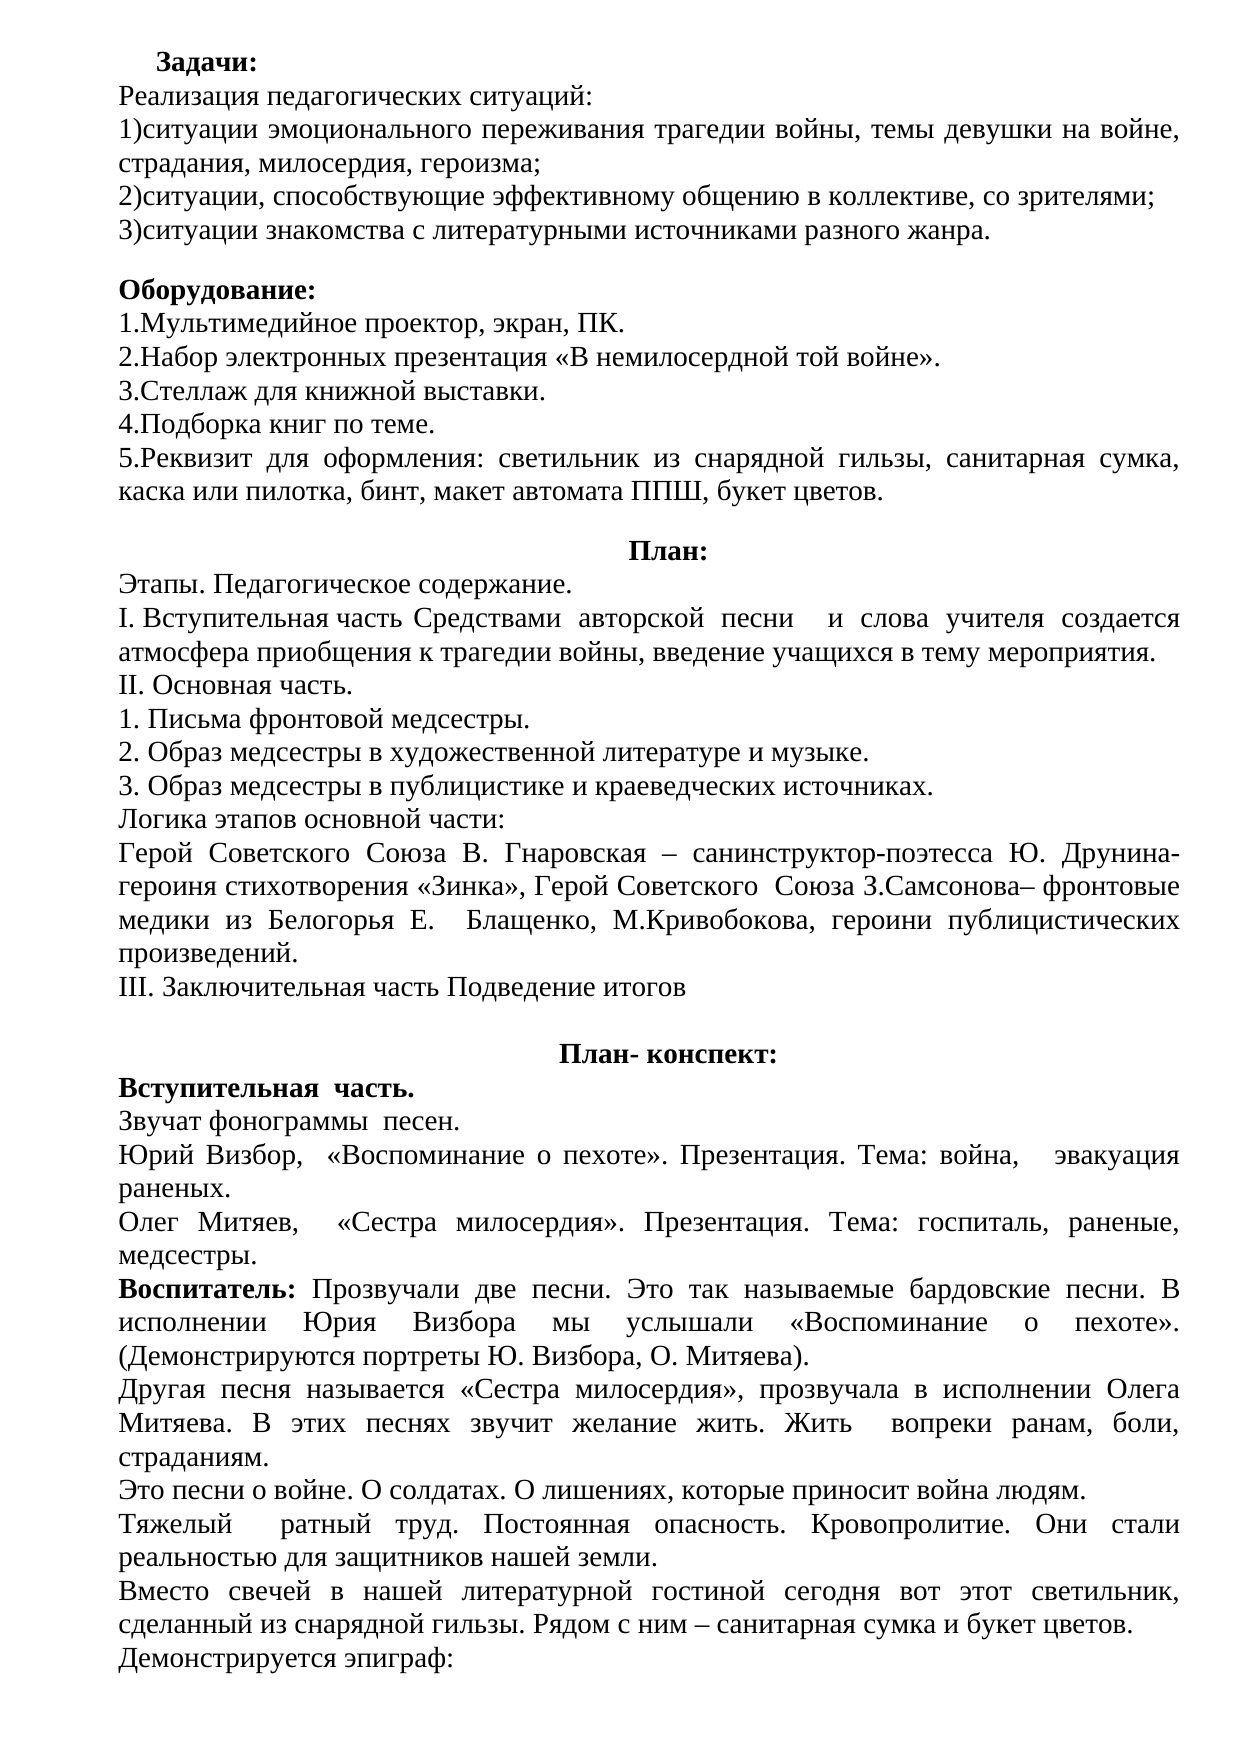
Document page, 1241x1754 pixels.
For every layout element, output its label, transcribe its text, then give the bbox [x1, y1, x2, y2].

text II. Основная часть. [118, 667, 1181, 701]
list III. Заключительная часть Подведение итогов [118, 969, 1181, 1003]
text Другая песня называется «Сестра милосердия», прозвучала в исполнении Олега Митяева. В этих песнях звучит желание жить. Жить вопреки ранам, боли, страданиям. [118, 1372, 1181, 1472]
text 1.Мультимедийное проектор, экран, ПК. [118, 306, 1181, 339]
text Звучат фонограммы песен. [118, 1103, 1181, 1137]
text Этапы. Педагогическое содержание. [118, 567, 1181, 600]
text Воспитатель: Прозвучали две песни. Это так называемые бардовские песни. В исполнении Юрия Визбора мы услышали «Воспоминание о пехоте». (Демонстрируются портреты Ю. Визбора, О. Митяева). [118, 1271, 1181, 1372]
text Юрий Визбор, «Воспоминание о пехоте». Презентация. Тема: война, эвакуация раненых. [118, 1137, 1181, 1204]
text 5.Реквизит для оформления: светильник из снарядной гильзы, санитарная сумка, каска или пилотка, бинт, макет автомата ППШ, букет цветов. [118, 440, 1181, 507]
text 3)ситуации знакомства с литературными источниками разного жанра. [118, 212, 1181, 246]
list План: [156, 533, 1181, 567]
text Реализация педагогических ситуаций: [118, 78, 1181, 111]
text 2. Образ медсестры в художественной литературе и музыке. [118, 734, 1181, 768]
text Вместо свечей в нашей литературной гостиной сегодня вот этот светильник, сделанный из снарядной гильзы. Рядом с ним – санитарная сумка и букет цветов. [118, 1573, 1181, 1640]
text 3. Образ медсестры в публицистике и краеведческих источниках. [118, 768, 1181, 801]
text Вступительная часть. [118, 1070, 1181, 1103]
text Тяжелый ратный труд. Постоянная опасность. Кровопролитие. Они стали реальностью для защитников нашей земли. [118, 1506, 1181, 1573]
text Логика этапов основной части: [118, 801, 1181, 835]
text 4.Подборка книг по теме. [118, 406, 1181, 440]
text Задачи: [118, 44, 1181, 78]
text Демонстрируется эпиграф: [118, 1640, 1181, 1673]
text Герой Советского Союза В. Гнаровская – санинструктор-поэтесса Ю. Друнина- героиня стихотворения «Зинка», Герой Советского Союза З.Самсонова– фронтовые медики из Белогорья Е. Блащенко, М.Кривобокова, героини публицистических произведений. [118, 835, 1181, 969]
list План- конспект: [156, 1036, 1181, 1070]
text 2.Набор электронных презентация «В немилосердной той войне». [118, 339, 1181, 373]
text Это песни о войне. О солдатах. О лишениях, которые приносит война людям. [118, 1472, 1181, 1506]
text I. Вступительная часть Средствами авторской песни и слова учителя создается атмосфера приобщения к трагедии войны, введение учащихся в тему мероприятия. [118, 600, 1181, 667]
text 1)ситуации эмоционального переживания трагедии войны, темы девушки на войне, страдания, милосердия, героизма; [118, 111, 1181, 178]
text Олег Митяев, «Сестра милосердия». Презентация. Тема: госпиталь, раненые, медсестры. [118, 1204, 1181, 1271]
text Оборудование: [118, 272, 1181, 306]
text 2)ситуации, способствующие эффективному общению в коллективе, со зрителями; [118, 178, 1181, 212]
text 1. Письма фронтовой медсестры. [118, 701, 1181, 734]
text 3.Стеллаж для книжной выставки. [118, 373, 1181, 406]
